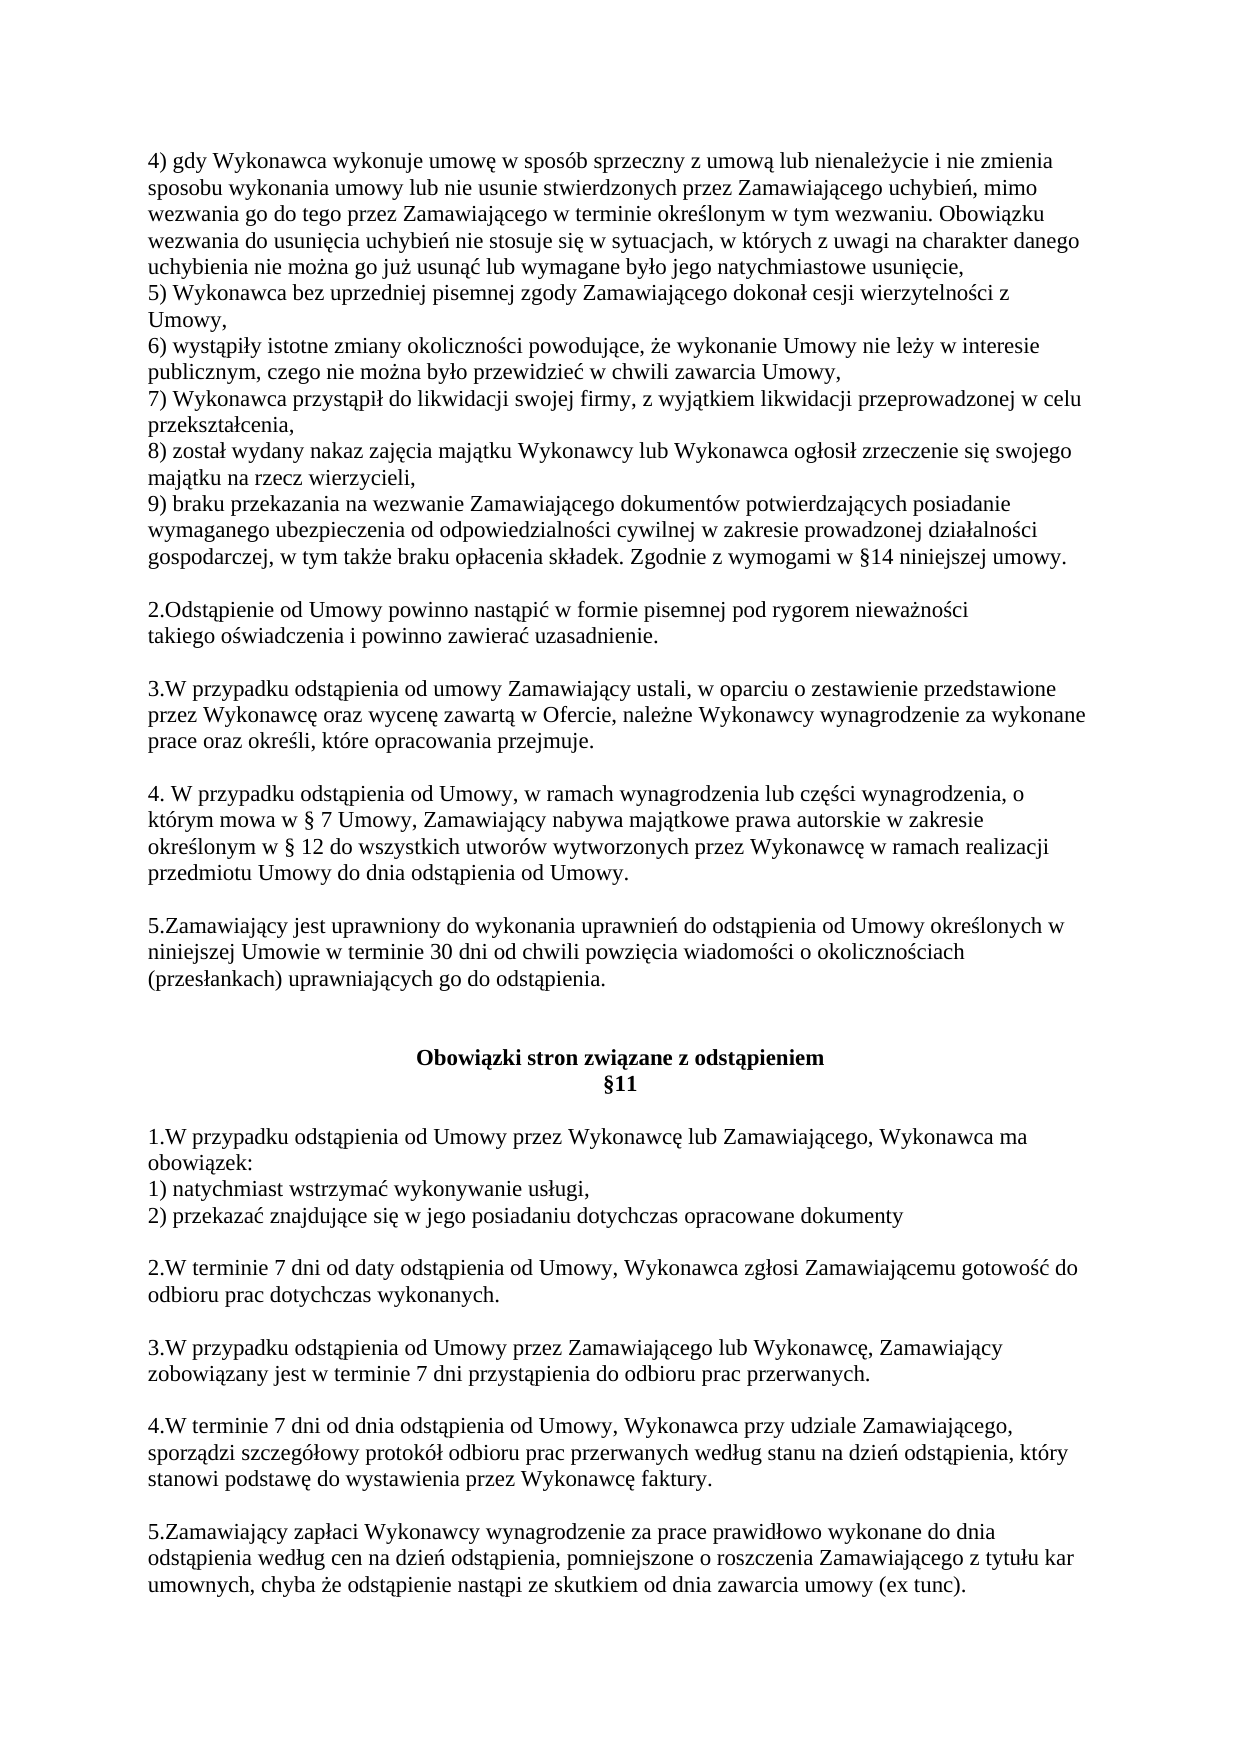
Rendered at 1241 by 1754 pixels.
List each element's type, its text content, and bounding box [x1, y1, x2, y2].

text 5.Zamawiający zapłaci Wykonawcy wynagrodzenie za prace prawidłowo wykonane do dnia odstąpienia według cen na dzień odstąpienia, pomniejszone o roszczenia Zamawiającego z tytułu kar umownych, chyba że odstąpienie nastąpi ze skutkiem od dnia zawarcia umowy (ex tunc). [148, 1518, 1093, 1597]
text 4. W przypadku odstąpienia od Umowy, w ramach wynagrodzenia lub części wynagrodzenia, o którym mowa w § 7 Umowy, Zamawiający nabywa majątkowe prawa autorskie w zakresie określonym w § 12 do wszystkich utworów wytworzonych przez Wykonawcę w ramach realizacji przedmiotu Umowy do dnia odstąpienia od Umowy. [148, 780, 1093, 886]
text 8) został wydany nakaz zajęcia majątku Wykonawcy lub Wykonawca ogłosił zrzeczenie się swojego majątku na rzecz wierzycieli, [148, 437, 1093, 490]
text §11 [148, 1070, 1093, 1096]
text takiego oświadczenia i powinno zawierać uzasadnienie. [148, 622, 1093, 648]
text 4) gdy Wykonawca wykonuje umowę w sposób sprzeczny z umową lub nienależycie i nie zmienia sposobu wykonania umowy lub nie usunie stwierdzonych przez Zamawiającego uchybień, mimo wezwania go do tego przez Zamawiającego w terminie określonym w tym wezwaniu. Obowiązku wezwania do usunięcia uchybień nie stosuje się w sytuacjach, w których z uwagi na charakter danego [148, 148, 1093, 253]
text 3.W przypadku odstąpienia od Umowy przez Zamawiającego lub Wykonawcę, Zamawiający zobowiązany jest w terminie 7 dni przystąpienia do odbioru prac przerwanych. [148, 1333, 1093, 1386]
text 3.W przypadku odstąpienia od umowy Zamawiający ustali, w oparciu o zestawienie przedstawione przez Wykonawcę oraz wycenę zawartą w Ofercie, należne Wykonawcy wynagrodzenie za wykonane prace oraz określi, które opracowania przejmuje. [148, 675, 1093, 754]
text 9) braku przekazania na wezwanie Zamawiającego dokumentów potwierdzających posiadanie wymaganego ubezpieczenia od odpowiedzialności cywilnej w zakresie prowadzonej działalności gospodarczej, w tym także braku opłacenia składek. Zgodnie z wymogami w §14 niniejszej umowy. [148, 490, 1093, 569]
text 2.W terminie 7 dni od daty odstąpienia od Umowy, Wykonawca zgłosi Zamawiającemu gotowość do odbioru prac dotychczas wykonanych. [148, 1254, 1093, 1307]
text 1) natychmiast wstrzymać wykonywanie usługi, [148, 1175, 1093, 1202]
text 5) Wykonawca bez uprzedniej pisemnej zgody Zamawiającego dokonał cesji wierzytelności z Umowy, [148, 279, 1093, 332]
text 4.W terminie 7 dni od dnia odstąpienia od Umowy, Wykonawca przy udziale Zamawiającego, sporządzi szczegółowy protokół odbioru prac przerwanych według stanu na dzień odstąpienia, który stanowi podstawę do wystawienia przez Wykonawcę faktury. [148, 1413, 1093, 1492]
text 6) wystąpiły istotne zmiany okoliczności powodujące, że wykonanie Umowy nie leży w interesie publicznym, czego nie można było przewidzieć w chwili zawarcia Umowy, [148, 332, 1093, 385]
text 2.Odstąpienie od Umowy powinno nastąpić w formie pisemnej pod rygorem nieważności [148, 596, 1093, 622]
text Obowiązki stron związane z odstąpieniem [148, 1044, 1093, 1070]
text 5.Zamawiający jest uprawniony do wykonania uprawnień do odstąpienia od Umowy określonych w niniejszej Umowie w terminie 30 dni od chwili powzięcia wiadomości o okolicznościach (przesłankach) uprawniających go do odstąpienia. [148, 912, 1093, 991]
text 1.W przypadku odstąpienia od Umowy przez Wykonawcę lub Zamawiającego, Wykonawca ma obowiązek: [148, 1123, 1093, 1175]
text 2) przekazać znajdujące się w jego posiadaniu dotychczas opracowane dokumenty [148, 1202, 1093, 1228]
text uchybienia nie można go już usunąć lub wymagane było jego natychmiastowe usunięcie, [148, 253, 1093, 279]
text 7) Wykonawca przystąpił do likwidacji swojej firmy, z wyjątkiem likwidacji przeprowadzonej w celu przekształcenia, [148, 385, 1093, 437]
